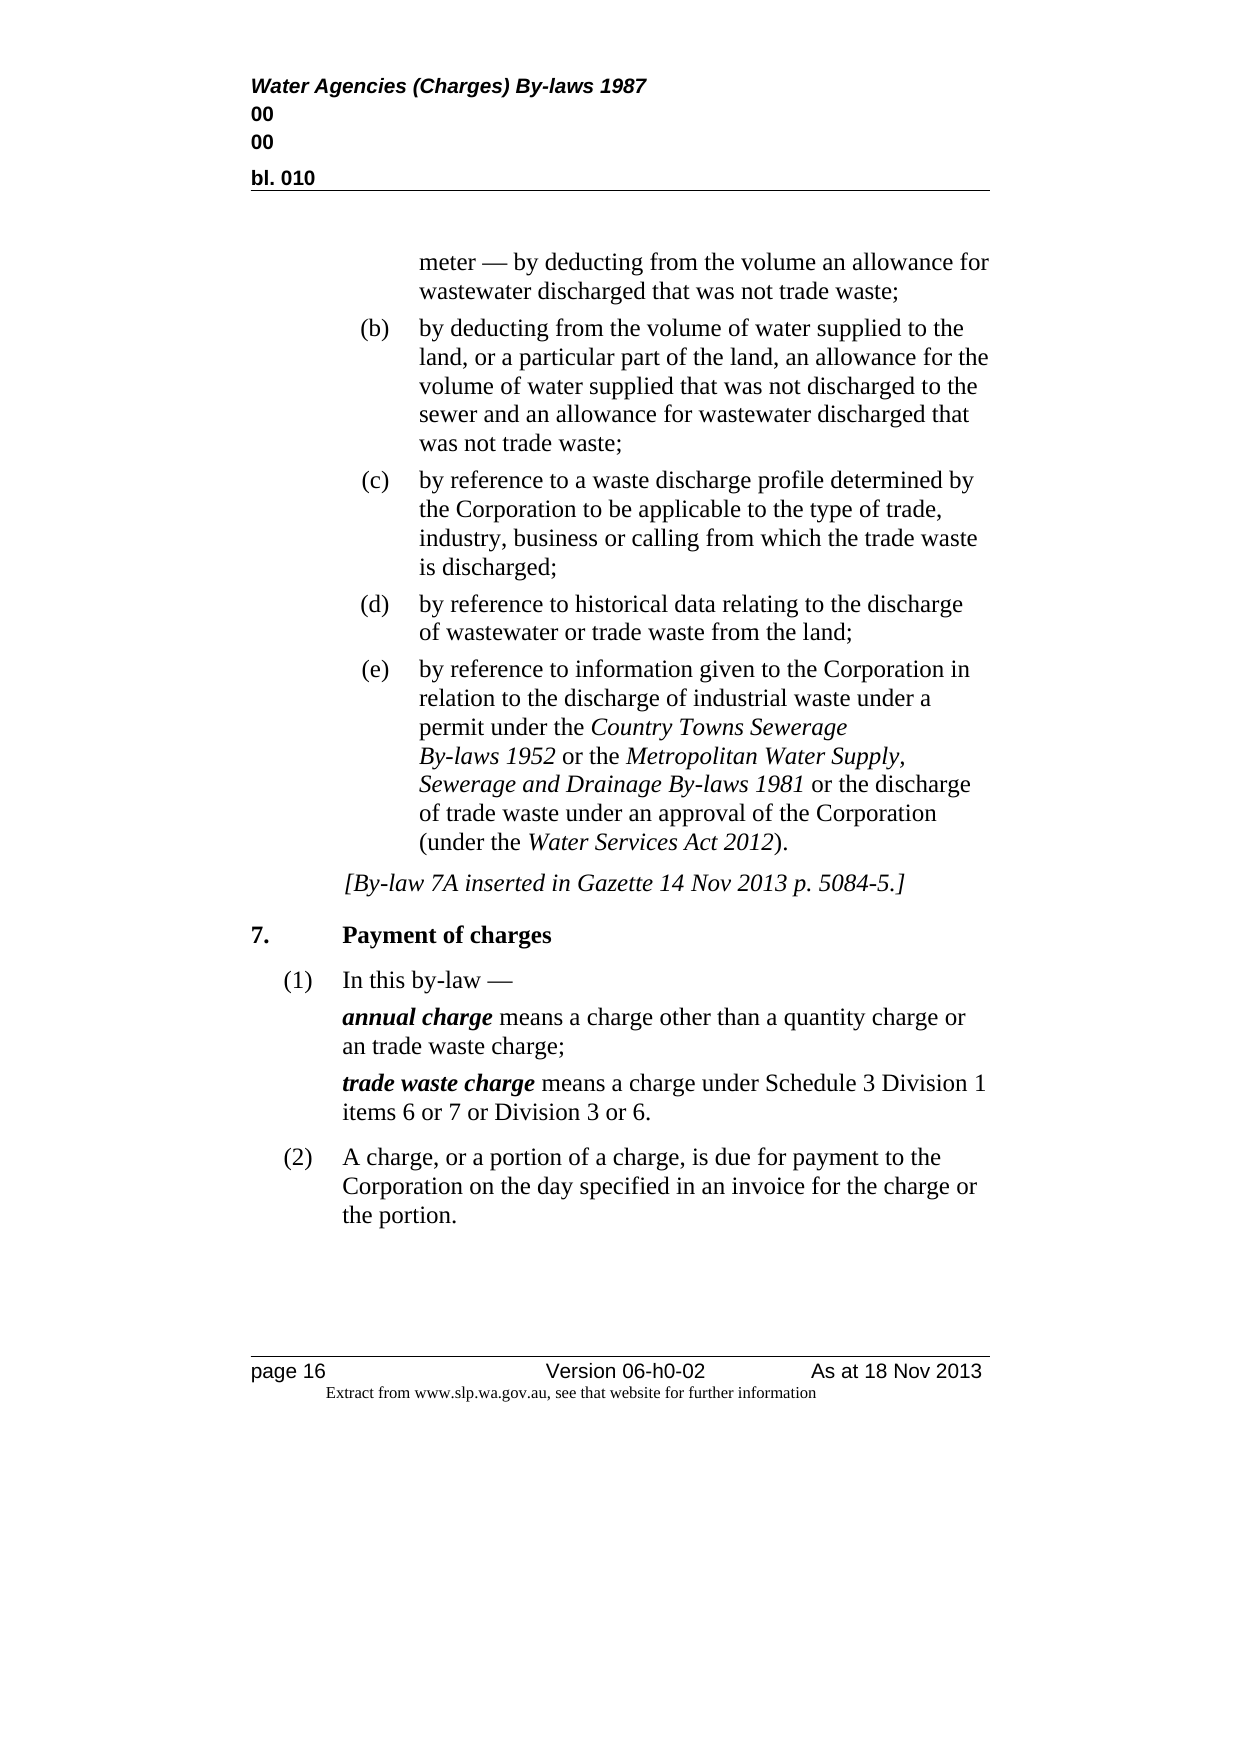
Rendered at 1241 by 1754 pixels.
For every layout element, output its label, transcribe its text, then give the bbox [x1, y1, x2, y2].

text (b) by deducting from the volume of water supplied to the land, or a particular part of the land, an allowance for the volume of water supplied that was not discharged to the sewer and an allowance for wastewater discharged that was not trade waste; [251, 313, 990, 457]
text annual charge means a charge other than a quantity charge or an trade waste charge; [251, 1002, 990, 1060]
text (d) by reference to historical data relating to the discharge of wastewater or trade waste from the land; [251, 589, 990, 646]
text (1) In this by-law — [251, 965, 990, 994]
text trade waste charge means a charge under Schedule 3 Division 1 items 6 or 7 or Division 3 or 6. [251, 1068, 990, 1126]
text (2) A charge, or a portion of a charge, is due for payment to the Corporation on the day specified in an invoice for the charge or the portion. [251, 1142, 990, 1229]
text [251, 247, 990, 305]
subtitle 7. Payment of charges [251, 920, 990, 949]
text (e) by reference to information given to the Corporation in relation to the discharge of industrial waste under a permit under the Country Towns Sewerage By-laws 1952 or the Metropolitan Water Supply, Sewerage and Drainage By-laws 1981 or the discharge of trade waste under an approval of the Corporation (under the Water Services Act 2012). [251, 654, 990, 856]
text [By-law 7A inserted in Gazette 14 Nov 2013 p. 5084-5.] [251, 868, 990, 897]
text (c) by reference to a waste discharge profile determined by the Corporation to be applicable to the type of trade, industry, business or calling from which the trade waste is discharged; [251, 465, 990, 580]
